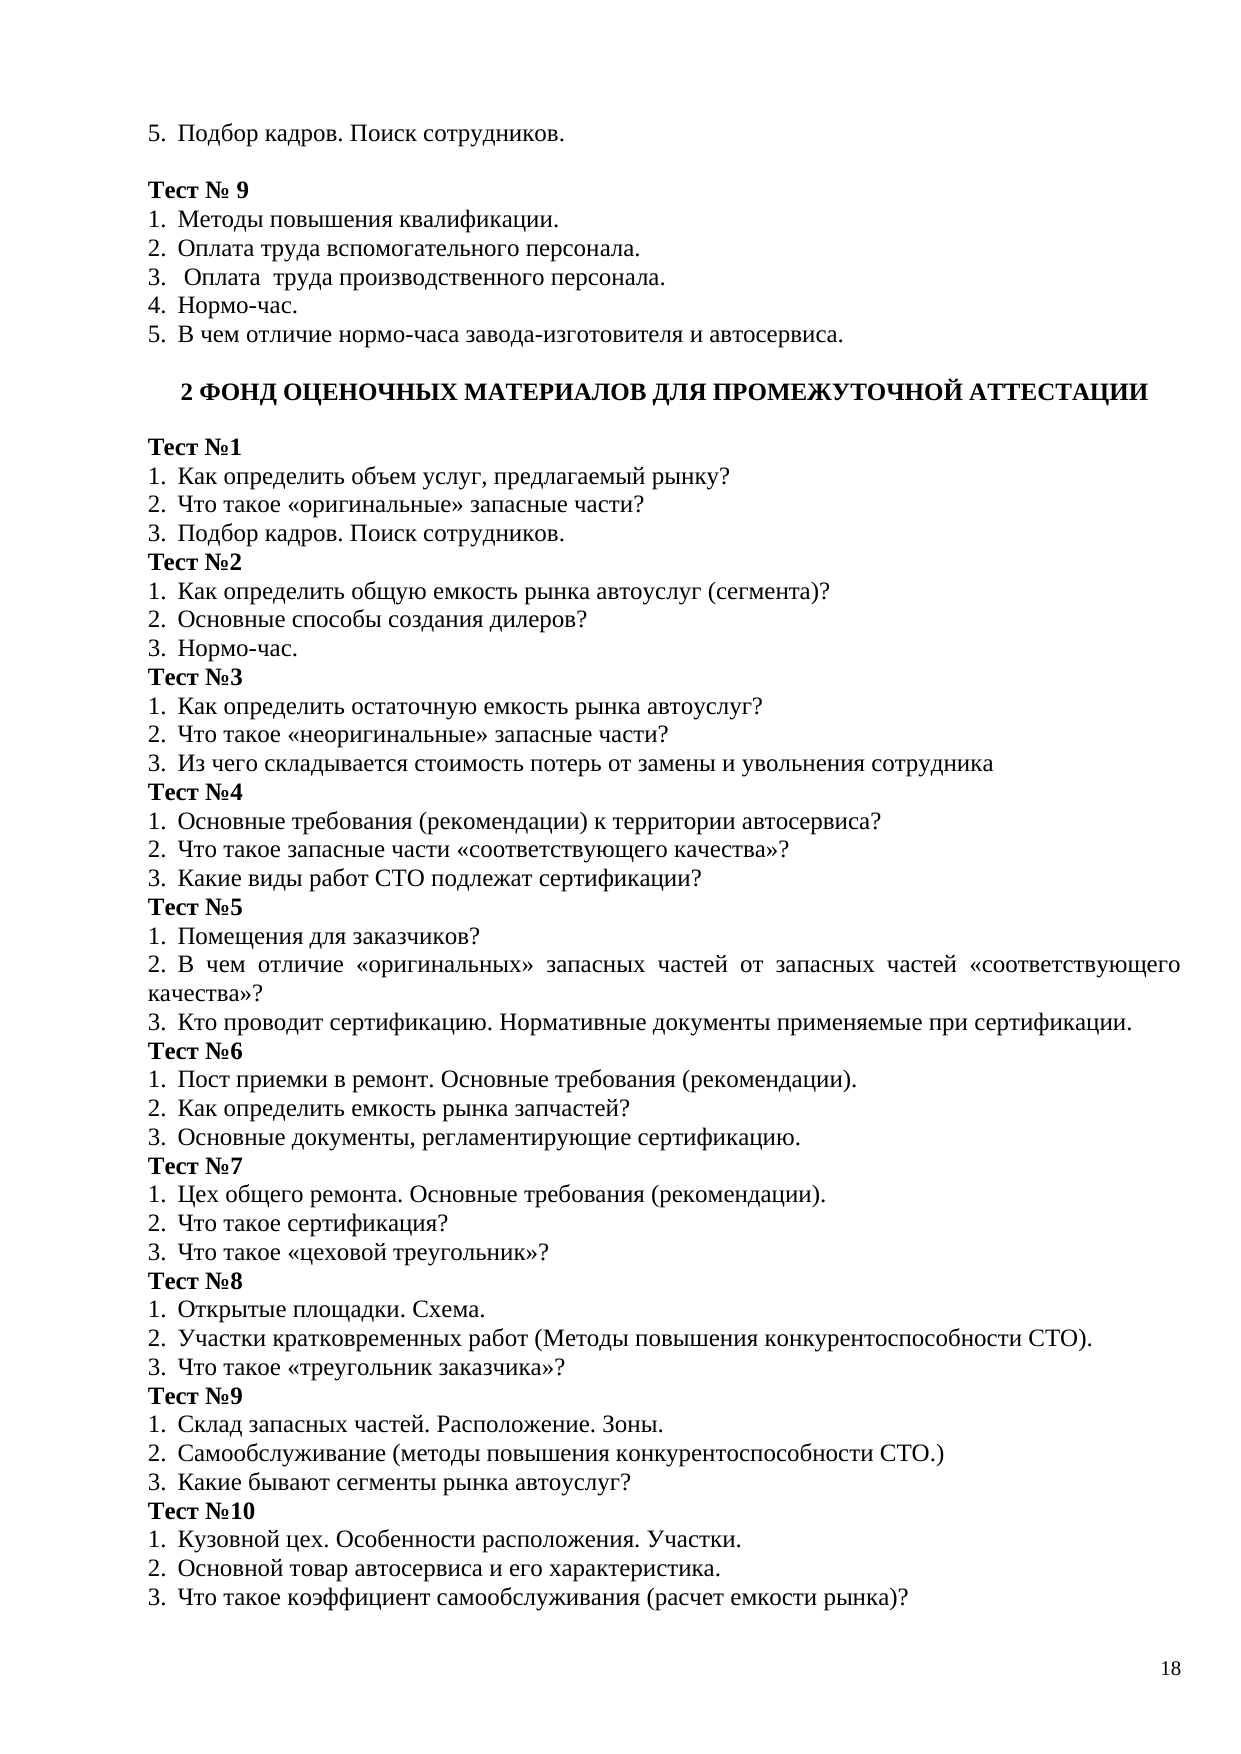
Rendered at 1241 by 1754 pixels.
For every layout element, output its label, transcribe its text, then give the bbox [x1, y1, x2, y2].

list Нормо-час. [148, 291, 1181, 319]
text Тест №8 [148, 1266, 1181, 1294]
list Что такое коэффициент самообслуживания (расчет емкости рынка)? [148, 1582, 1181, 1611]
list Пост приемки в ремонт. Основные требования (рекомендации). [148, 1064, 1181, 1093]
list Оплата труда вспомогательного персонала. [148, 233, 1181, 262]
list Нормо-час. [148, 633, 1181, 662]
subtitle Тест №1 [148, 432, 1181, 461]
text Тест №10 [148, 1496, 1181, 1524]
list Подбор кадров. Поиск сотрудников. [148, 118, 1181, 147]
text Тест №5 [148, 892, 1181, 921]
list Открытые площадки. Схема. [148, 1294, 1181, 1323]
list В чем отличие нормо-часа завода-изготовителя и автосервиса. [148, 319, 1181, 348]
list Как определить емкость рынка запчастей? [148, 1093, 1181, 1122]
text Тест №7 [148, 1151, 1181, 1179]
title 2 ФОНД ОЦЕНОЧНЫХ МАТЕРИАЛОВ ДЛЯ ПРОМЕЖУТОЧНОЙ АТТЕСТАЦИИ [148, 377, 1181, 406]
text Тест №9 [148, 1381, 1181, 1409]
list Как определить общую емкость рынка автоуслуг (сегмента)? [148, 576, 1181, 604]
list Как определить объем услуг, предлагаемый рынку? [148, 461, 1181, 489]
list Цех общего ремонта. Основные требования (рекомендации). [148, 1179, 1181, 1208]
list Что такое «оригинальные» запасные части? [148, 489, 1181, 518]
list Кузовной цех. Особенности расположения. Участки. [148, 1524, 1181, 1553]
list Основные требования (рекомендации) к территории автосервиса? [148, 806, 1181, 834]
list Кто проводит сертификацию. Нормативные документы применяемые при сертификации. [148, 1007, 1181, 1036]
text Тест №6 [148, 1036, 1181, 1064]
list Какие бывают сегменты рынка автоуслуг? [148, 1467, 1181, 1496]
list Участки кратковременных работ (Методы повышения конкурентоспособности СТО). [148, 1323, 1181, 1352]
text Тест №4 [148, 777, 1181, 806]
subtitle Тест №2 [148, 547, 1181, 576]
list Что такое запасные части «соответствующего качества»? [148, 834, 1181, 863]
list Основные способы создания дилеров? [148, 604, 1181, 633]
list Какие виды работ СТО подлежат сертификации? [148, 863, 1181, 892]
list Подбор кадров. Поиск сотрудников. [148, 518, 1181, 547]
list Основной товар автосервиса и его характеристика. [148, 1553, 1181, 1582]
list Что такое сертификация? [148, 1208, 1181, 1237]
list В чем отличие «оригинальных» запасных частей от запасных частей «соответствующего качества»? [148, 949, 1181, 1007]
title Тест № 9 [148, 176, 1181, 204]
list Что такое «неоригинальные» запасные части? [148, 719, 1181, 748]
list Как определить остаточную емкость рынка автоуслуг? [148, 691, 1181, 719]
text Тест №3 [148, 662, 1181, 691]
list Из чего складывается стоимость потерь от замены и увольнения сотрудника [148, 748, 1181, 777]
list Что такое «цеховой треугольник»? [148, 1237, 1181, 1266]
list Оплата труда производственного персонала. [148, 262, 1181, 291]
list Склад запасных частей. Расположение. Зоны. [148, 1409, 1181, 1438]
list Что такое «треугольник заказчика»? [148, 1352, 1181, 1381]
list Самообслуживание (методы повышения конкурентоспособности СТО.) [148, 1438, 1181, 1467]
text 1. Методы повышения квалификации. [148, 204, 1181, 233]
list Помещения для заказчиков? [148, 921, 1181, 949]
list Основные документы, регламентирующие сертификацию. [148, 1122, 1181, 1151]
